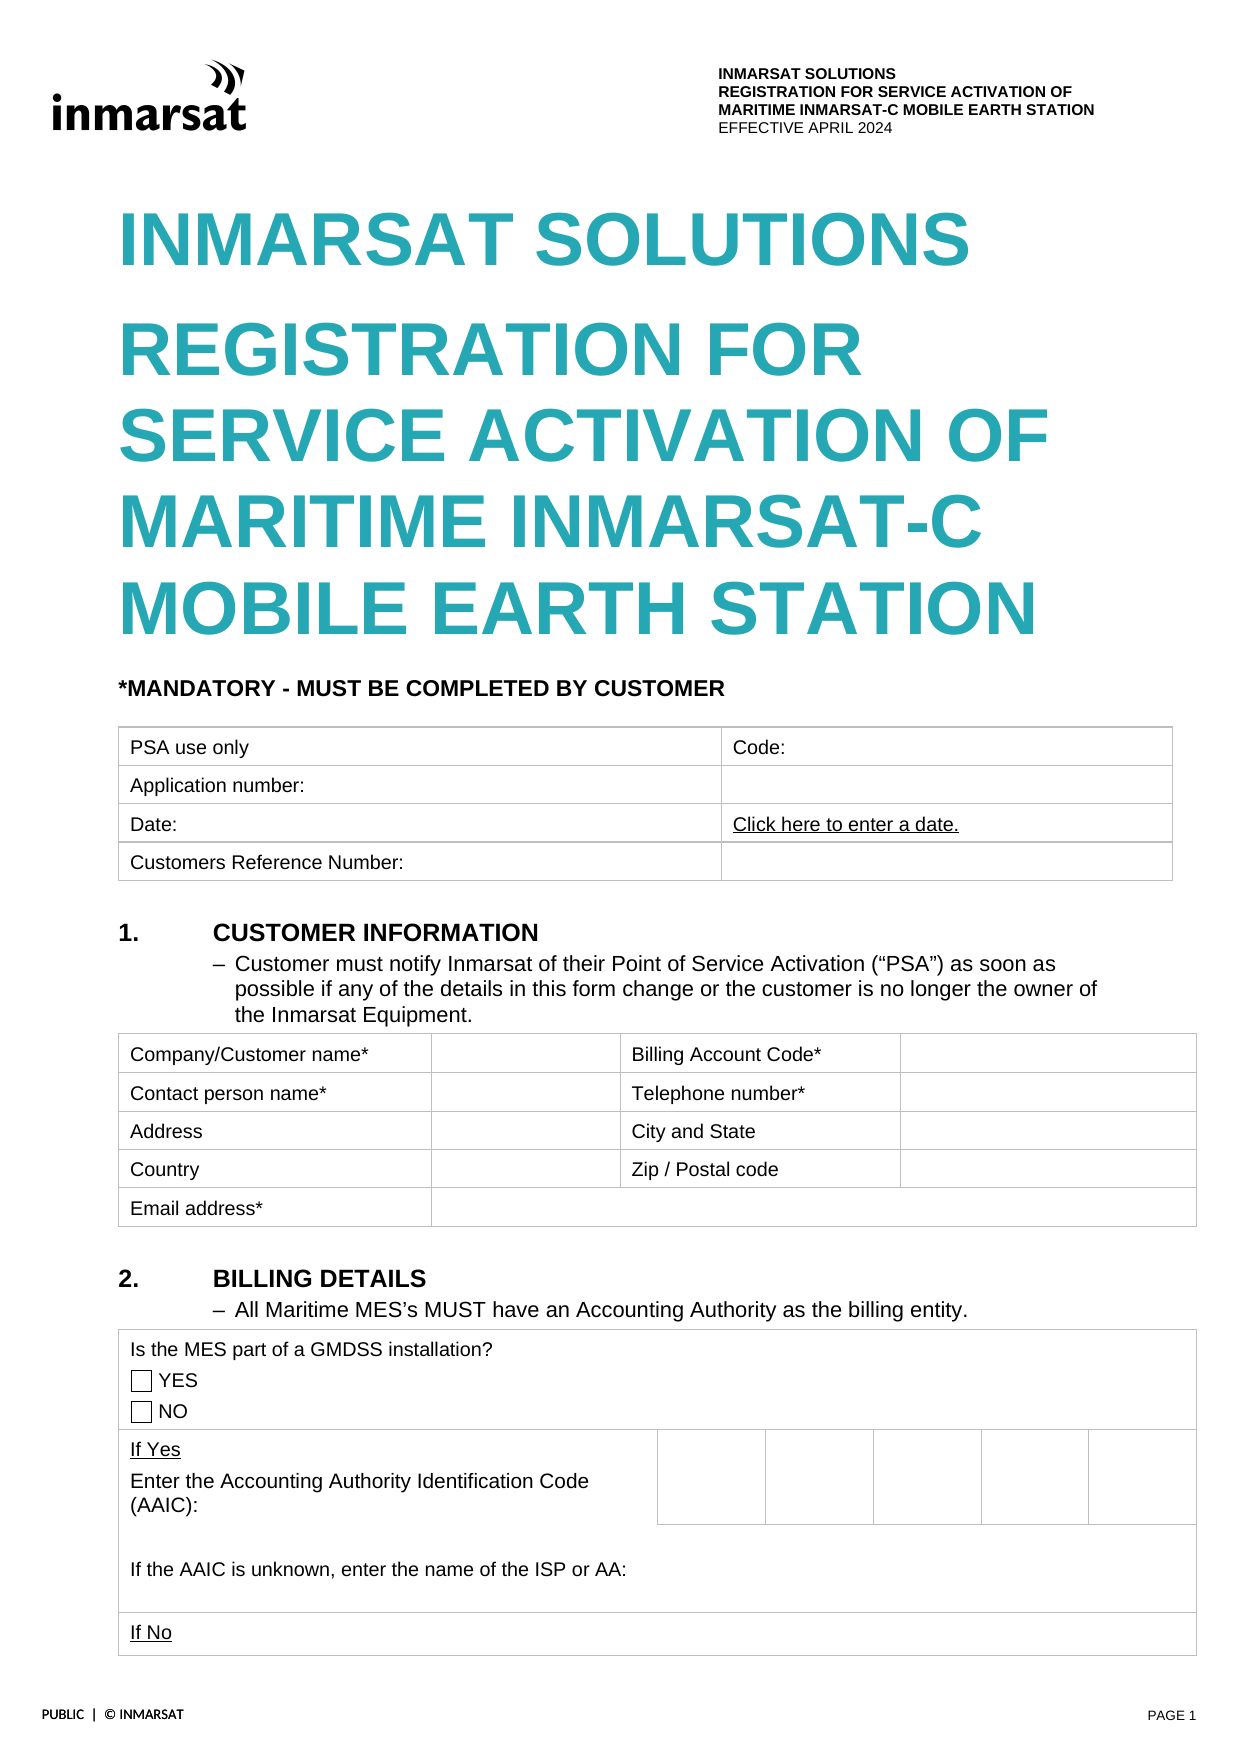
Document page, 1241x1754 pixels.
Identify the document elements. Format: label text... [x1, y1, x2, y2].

table_cell Email address* [119, 1188, 431, 1226]
table_cell Contact person name* [119, 1073, 431, 1111]
table_header [432, 1034, 620, 1072]
subtitle *MANDATORY - MUST BE COMPLETED BY CUSTOMER [118, 675, 1122, 701]
table_cell Date: [119, 804, 721, 841]
table_cell [432, 1112, 620, 1149]
title Inmarsat solutions [118, 207, 1122, 280]
table_cell [722, 766, 1172, 803]
table_header Billing Account Code* [621, 1034, 900, 1072]
subtitle Billing Details [118, 1264, 1122, 1293]
table_cell [722, 843, 1172, 880]
table_cell [432, 1073, 620, 1111]
table_cell Application number: [119, 766, 721, 803]
subtitle CUSTOMER INFORMATION [118, 918, 1122, 947]
table_cell Zip / Postal code [621, 1150, 900, 1187]
table_cell [874, 1430, 981, 1523]
table_cell [722, 804, 1172, 841]
table_cell City and State [621, 1112, 900, 1149]
table_cell [432, 1150, 620, 1187]
table_header Company/Customer name* [119, 1034, 431, 1072]
table_cell [901, 1112, 1196, 1149]
text All Maritime MES’s MUST have an Accounting Authority as the billing entity. [213, 1297, 1122, 1322]
table_cell Telephone number* [621, 1073, 900, 1111]
table_header [901, 1034, 1196, 1072]
table_header Is the MES part of a GMDSS installation? YES NO [119, 1330, 1196, 1429]
table_cell If Yes Enter the Accounting Authority Identification Code (AAIC): [119, 1430, 657, 1523]
table_cell Country [119, 1150, 431, 1187]
table_cell [766, 1430, 873, 1523]
text Customer must notify Inmarsat of their Point of Service Activation (“PSA”) as soon as possible if any of the details in this form change or the customer is no longer the owner of the Inmarsat Equipment. [213, 951, 1122, 1027]
table_cell [658, 1430, 765, 1523]
table_cell Customers Reference Number: [119, 843, 721, 880]
table_header Code: [722, 728, 1172, 765]
table_cell [1089, 1430, 1196, 1523]
table_cell [982, 1430, 1088, 1523]
table_cell [432, 1188, 1196, 1226]
table_cell [901, 1073, 1196, 1111]
table_cell If the AAIC is unknown, enter the name of the ISP or AA: [119, 1524, 1196, 1612]
table_cell Address [119, 1112, 431, 1149]
table_cell [901, 1150, 1196, 1187]
table_header PSA use only [119, 728, 721, 765]
subtitle Registration for Service Activation of Maritime Inmarsat-C Mobile Earth Station [118, 305, 1122, 650]
picture [43, 53, 259, 148]
